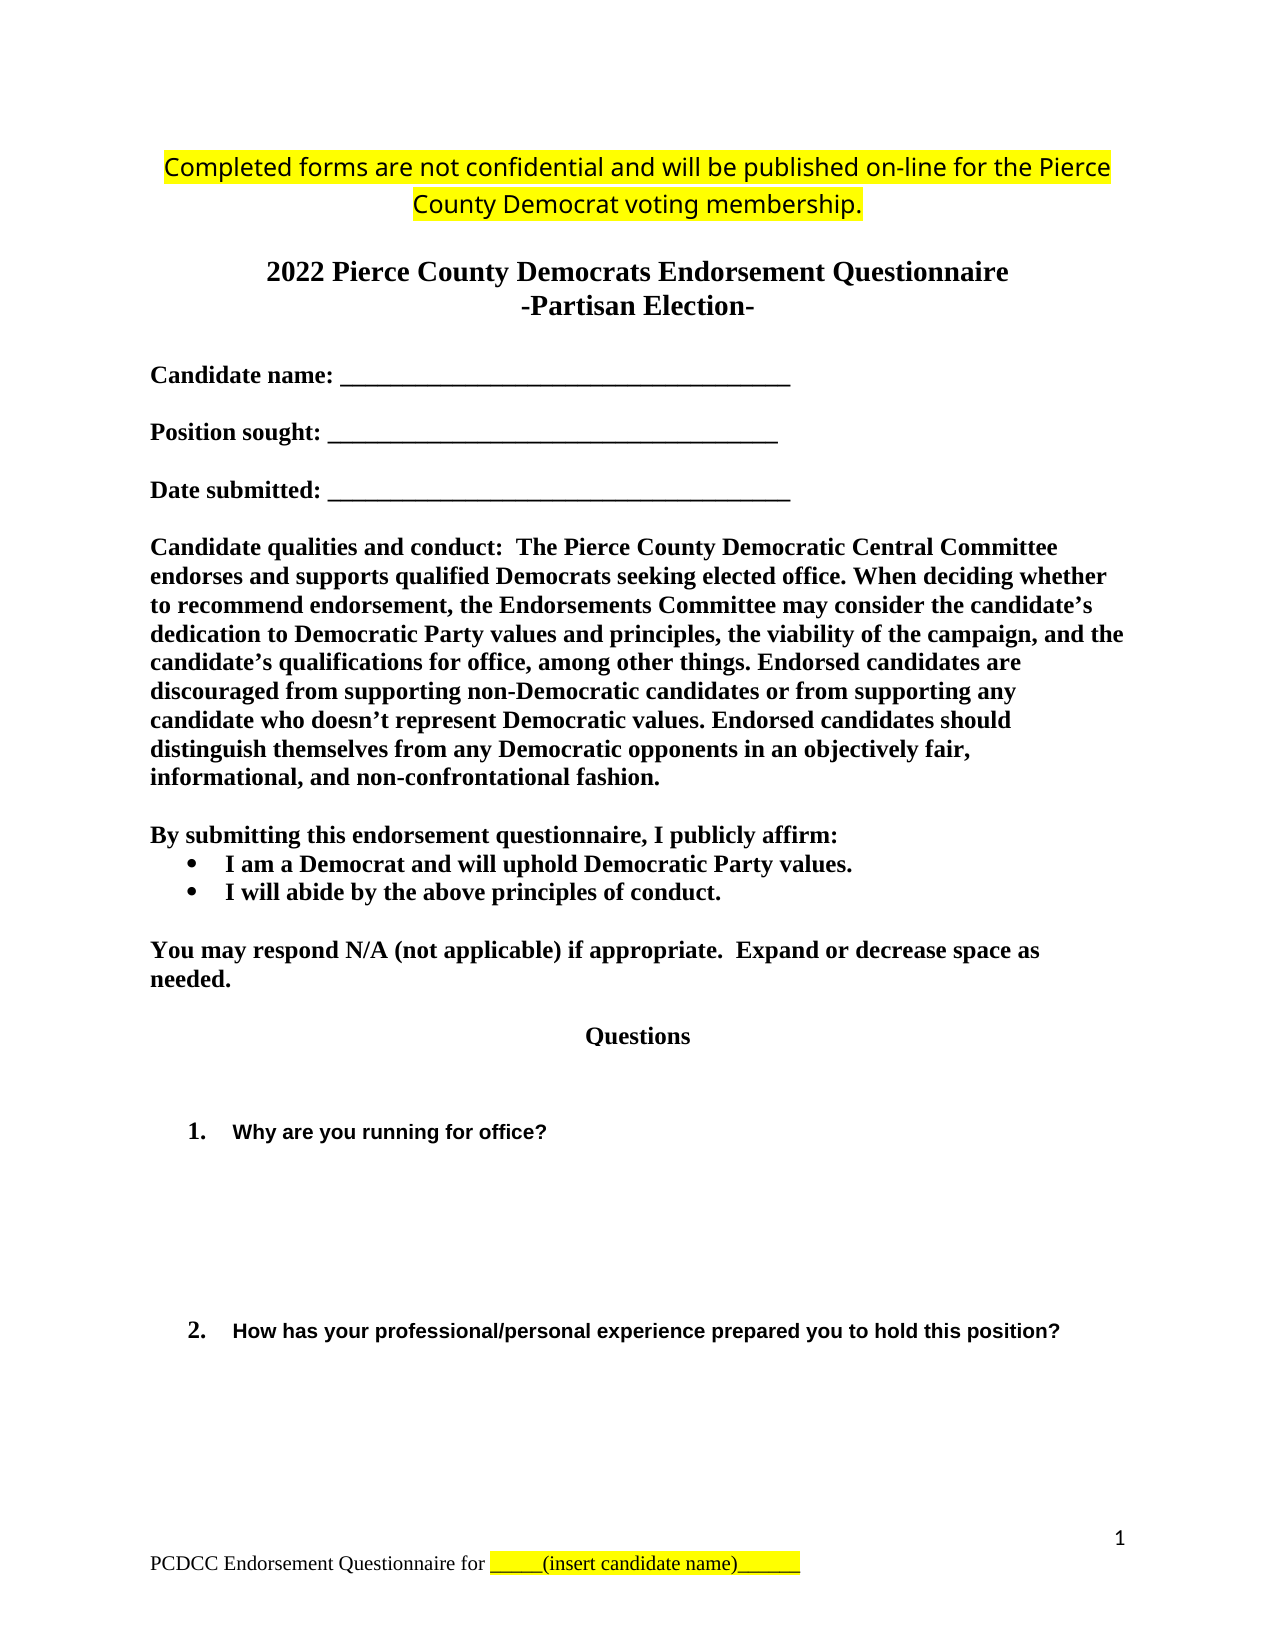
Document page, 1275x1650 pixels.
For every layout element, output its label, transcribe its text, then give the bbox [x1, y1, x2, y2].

text 2022 Pierce County Democrats Endorsement Questionnaire [150, 254, 1125, 288]
text Position sought: ____________________________________ [150, 417, 1125, 446]
list I am a Democrat and will uphold Democratic Party values. [187, 849, 1125, 877]
text Candidate qualities and conduct: The Pierce County Democratic Central Committee endorses and supports qualified Democrats seeking elected office. When deciding whether to recommend endorsement, the Endorsements Committee may consider the candidate’s dedication to Democratic Party values and principles, the viability of the campaign, and the candidate’s qualifications for office, among other things. Endorsed candidates are discouraged from supporting non-Democratic candidates or from supporting any candidate who doesn’t represent Democratic values. Endorsed candidates should distinguish themselves from any Democratic opponents in an objectively fair, informational, and non-confrontational fashion. [150, 532, 1125, 791]
list Why are you running for office? [187, 1116, 1125, 1145]
text -Partisan Election- [150, 288, 1125, 322]
list How has your professional/personal experience prepared you to hold this position? [187, 1315, 1125, 1344]
text You may respond N/A (not applicable) if appropriate. Expand or decrease space as needed. [150, 935, 1125, 992]
text Completed forms are not confidential and will be published on-line for the Pierce County Democrat voting membership. [150, 150, 1125, 221]
text Candidate name: ____________________________________ [150, 360, 1125, 389]
text Questions [150, 1021, 1125, 1050]
list I will abide by the above principles of conduct. [187, 877, 1125, 906]
text By submitting this endorsement questionnaire, I publicly affirm: [150, 820, 1125, 849]
text Date submitted: _____________________________________ [150, 475, 1125, 504]
